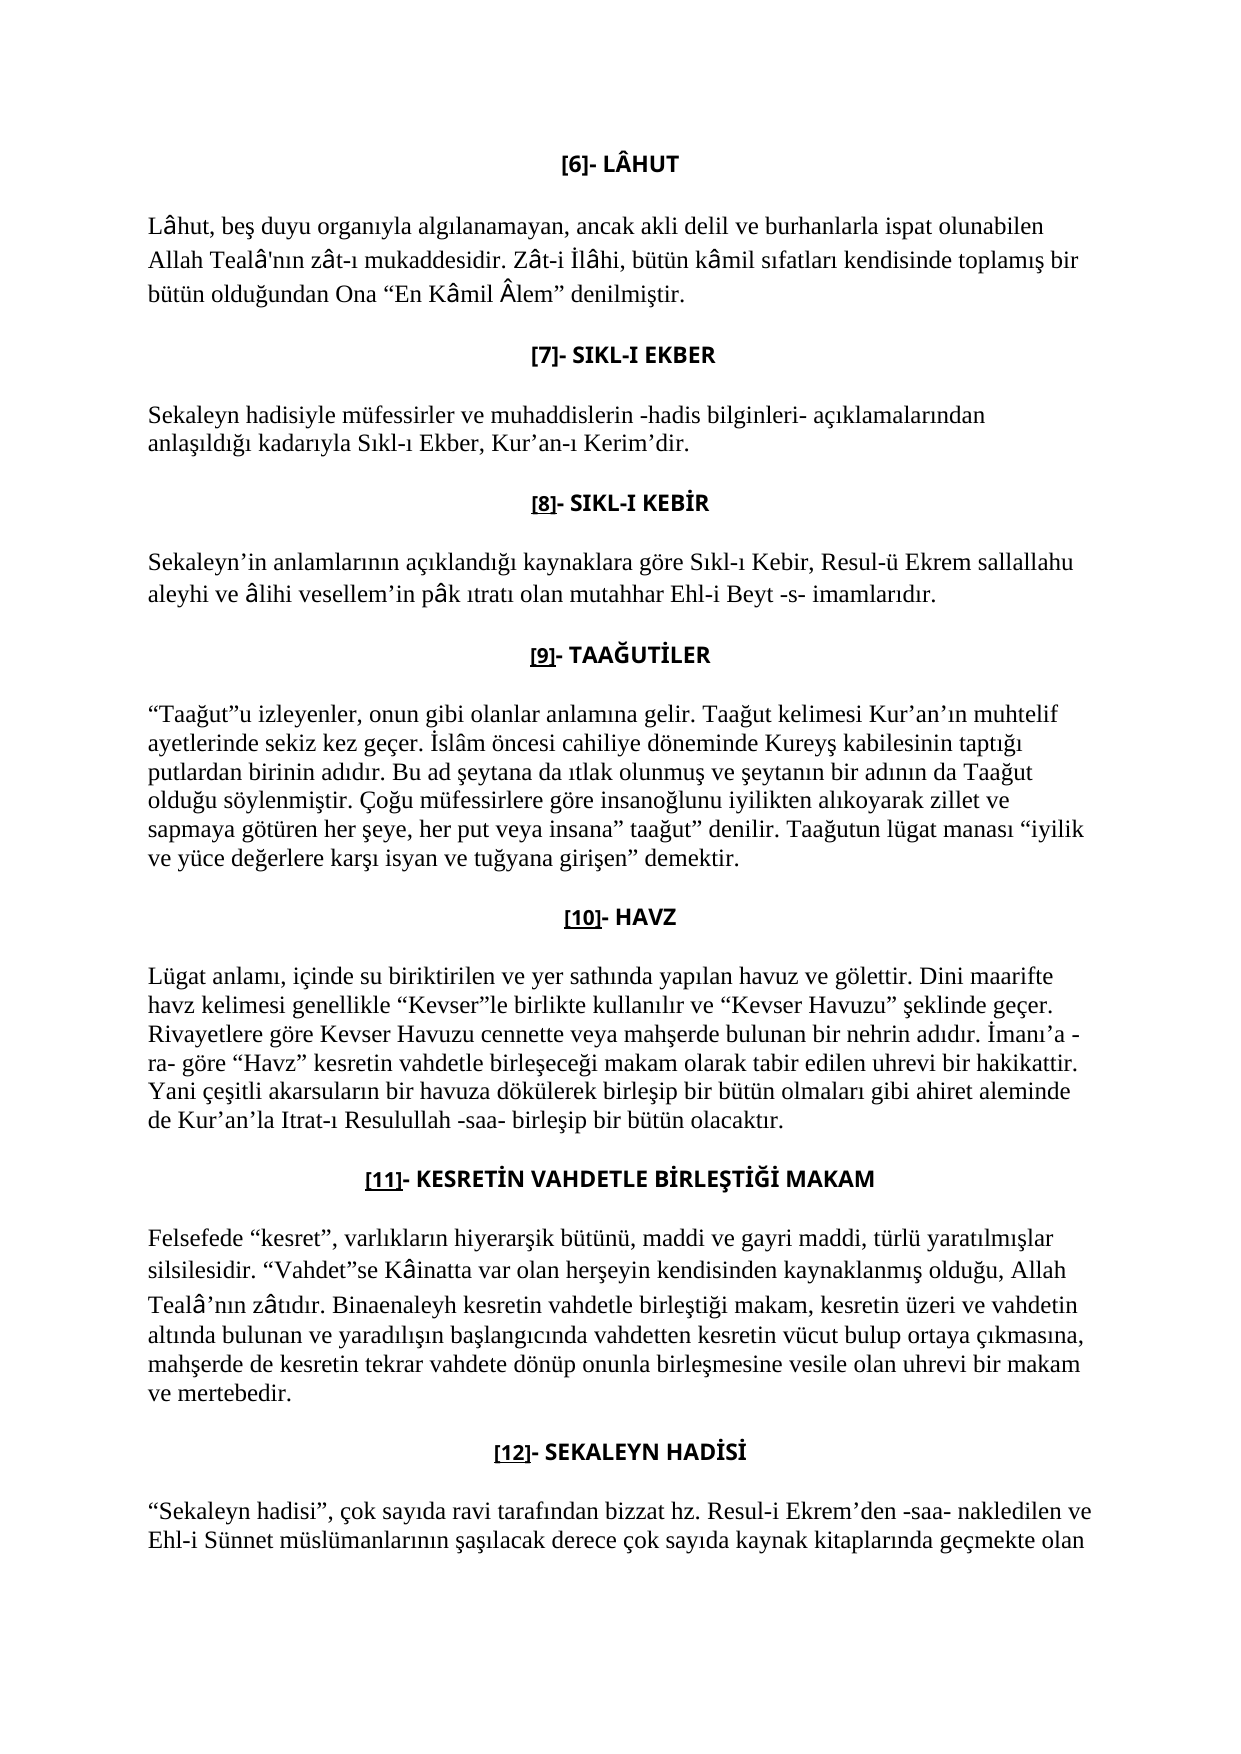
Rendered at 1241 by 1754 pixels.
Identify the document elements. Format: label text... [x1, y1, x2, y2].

text Lügat anlamı, içinde su biriktirilen ve yer sathında yapılan havuz ve gölettir. Dini maarifte havz kelimesi genellikle “Kevser”le birlikte kullanılır ve “Kevser Havuzu” şeklinde geçer. Rivayetlere göre Kevser Havuzu cennette veya mahşerde bulunan bir nehrin adıdır. İmanı’a -ra- göre “Havz” kesretin vahdetle birleşeceği makam olarak tabir edilen uhrevi bir hakikattir. Yani çeşitli akarsuların bir havuza dökülerek birleşip bir bütün olmaları gibi ahiret aleminde de Kur’an’ -saa- birleşip bir bütün olacaktır. [148, 961, 1093, 1134]
subtitle [9]- TAAĞUTİLER [148, 639, 1093, 670]
subtitle [6]- LÂHUT [148, 148, 1093, 179]
subtitle [8]- SIKL-I KEBİR [148, 486, 1093, 518]
text “Taağut”u izleyenler, onun gibi olanlar anlamına gelir. Taağut kelimesi Kur’an’ın muhtelif ayetlerinde sekiz kez geçer. İslâm öncesi cahiliye döneminde Kureyş kabilesinin taptığı putlardan birinin adıdır. Bu ad şeytana da ıtlak olunmuş ve şeytanın bir adının da Taağut olduğu söylenmiştir. Çoğu müfessirlere göre insanoğlunu iyilikten alıkoyarak zillet ve sapmaya götüren her şeye, her put veya insana” taağut” denilir. Taağutun lügat manası “iyilik ve yüce değerlere karşı isyan ve tuğyana girişen” demektir. [148, 699, 1093, 872]
text Sekaleyn’in anlamlarının açıklandığı kaynaklara göre Sıkl-ı Kebir, Resul-ü Ekrem sallallahu aleyhi ve âlihi vesellem’in pâk ıtratı olan mutahhar Ehl-i Beyt -s- imamlarıdır. [148, 547, 1093, 610]
subtitle [10]- HAVZ [148, 901, 1093, 932]
subtitle [11]- KESRETİN VAHDETLE BİRLEŞTİĞİ MAKAM [148, 1163, 1093, 1194]
text Sekaleyn hadisiyle müfessirler ve muhaddislerin -hadis bilginleri- açıklamalarından anlaşıldığı kadarıyla Sıkl-ı Ekber, Kur’an-ı Kerim’dir. [148, 400, 1093, 457]
text Lâhut, beş duyu organıyla algılanamayan, ancak akli delil ve burhanlarla ispat olunabilen Allah Tealâ'nın zât-ı mukaddesidir. Zât-i İlâhi, bütün kâmil sıfatları kendisinde toplamış bir bütün olduğundan Ona “En Kâmil Âlem” denilmiştir. [148, 208, 1093, 310]
subtitle [7]- SIKL-I EKBER [148, 339, 1093, 371]
subtitle [12]- SEKALEYN HADİSİ [148, 1436, 1093, 1467]
text Felsefede “kesret”, varlıkların hiyerarşik bütünü, maddi ve gayri maddi, türlü yaratılmışlar silsilesidir. “Vahdet”se Kâinatta var olan herşeyin kendisinden kaynaklanmış olduğu, Allah Tealâ’nın zâtıdır. Binaenaleyh kesretin vahdetle birleştiği makam, kesretin üzeri ve vahdetin altında bulunan ve yaradılışın başlangıcında vahdetten kesretin vücut bulup ortaya çıkmasına, mahşerde de kesretin tekrar vahdete dönüp onunla birleşmesine vesile olan uhrevi bir makam ve mertebedir. [148, 1223, 1093, 1407]
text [148, 1496, 1093, 1554]
